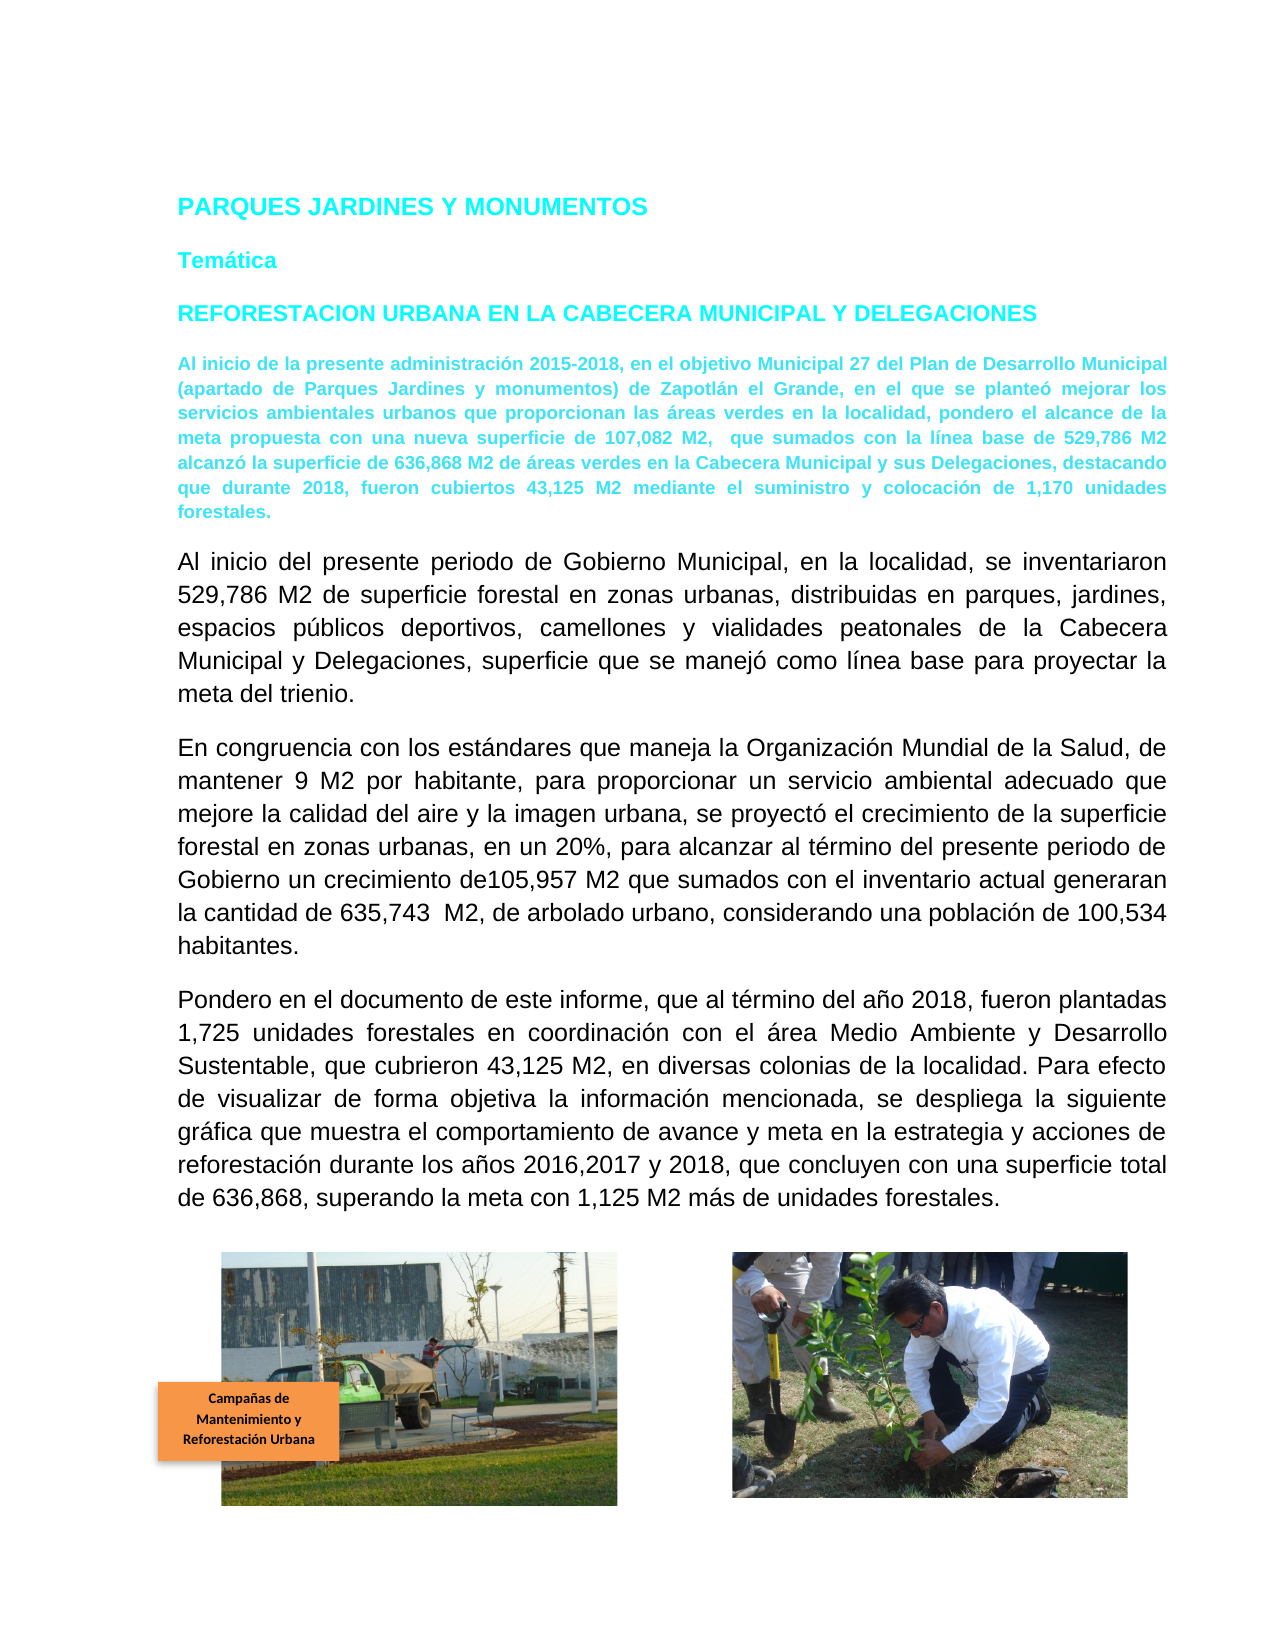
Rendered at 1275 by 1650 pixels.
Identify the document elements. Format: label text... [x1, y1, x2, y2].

text Temática [177, 247, 1169, 273]
picture [221, 1252, 618, 1506]
text Pondero en el documento de este informe, que al término del año 2018, fueron plantadas 1,725 unidades forestales en coordinación con el área Medio Ambiente y Desarrollo Sustentable, que cubrieron , en diversas colonias de la localidad. Para efecto de visualizar de forma objetiva la información mencionada, se despliega la siguiente gráfica que muestra el comportamiento de avance y meta en la estrategia y acciones de reforestación durante los años 2016,2017 y 2018, que concluyen con una superficie total de 636,868, superando la meta con más de unidades forestales. [177, 985, 1169, 1212]
picture [730, 1252, 1128, 1497]
text Al inicio del presente periodo de Gobierno Municipal, en la localidad, se inventariaron de superficie forestal en zonas urbanas, distribuidas en parques, jardines, espacios públicos deportivos, camellones y vialidades peatonales de la Cabecera Municipal y Delegaciones, superficie que se manejó como línea base para proyectar la meta del trienio. [177, 547, 1169, 708]
text REFORESTACION URBANA EN LA CABECERA MUNICIPAL Y DELEGACIONES [177, 300, 1169, 326]
text Al inicio de la presente administración 2015-2018, en el objetivo Municipal 27 del Plan de Desarrollo Municipal (apartado de Parques Jardines y monumentos) de Zapotlán el Grande, en el que se planteó mejorar los servicios ambientales urbanos que proporcionan las áreas verdes en la localidad, pondero el alcance de la meta propuesta con una nueva superficie de 107,082 M2, que sumados con la línea base de 529,786 M2 alcanzó la superficie de 636,868 M2 de áreas verdes en la Cabecera Municipal y sus Delegaciones, destacando que durante 2018, fueron cubiertos 43,125 M2 mediante el suministro y colocación de 1,170 unidades forestales. [177, 352, 1169, 523]
text PARQUES JARDINES Y MONUMENTOS [177, 192, 1169, 221]
text En congruencia con los estándares que maneja la Organización Mundial de la Salud, de mantener por habitante, para proporcionar un servicio ambiental adecuado que mejore la calidad del aire y la imagen urbana, se proyectó el crecimiento de la superficie forestal en zonas urbanas, en un 20%, para alcanzar al término del presente periodo de Gobierno un crecimiento de105,957 M2 que sumados con el inventario actual generaran la cantidad de 635,743 M2, de arbolado urbano, considerando una población de 100,534 habitantes. [177, 733, 1169, 960]
